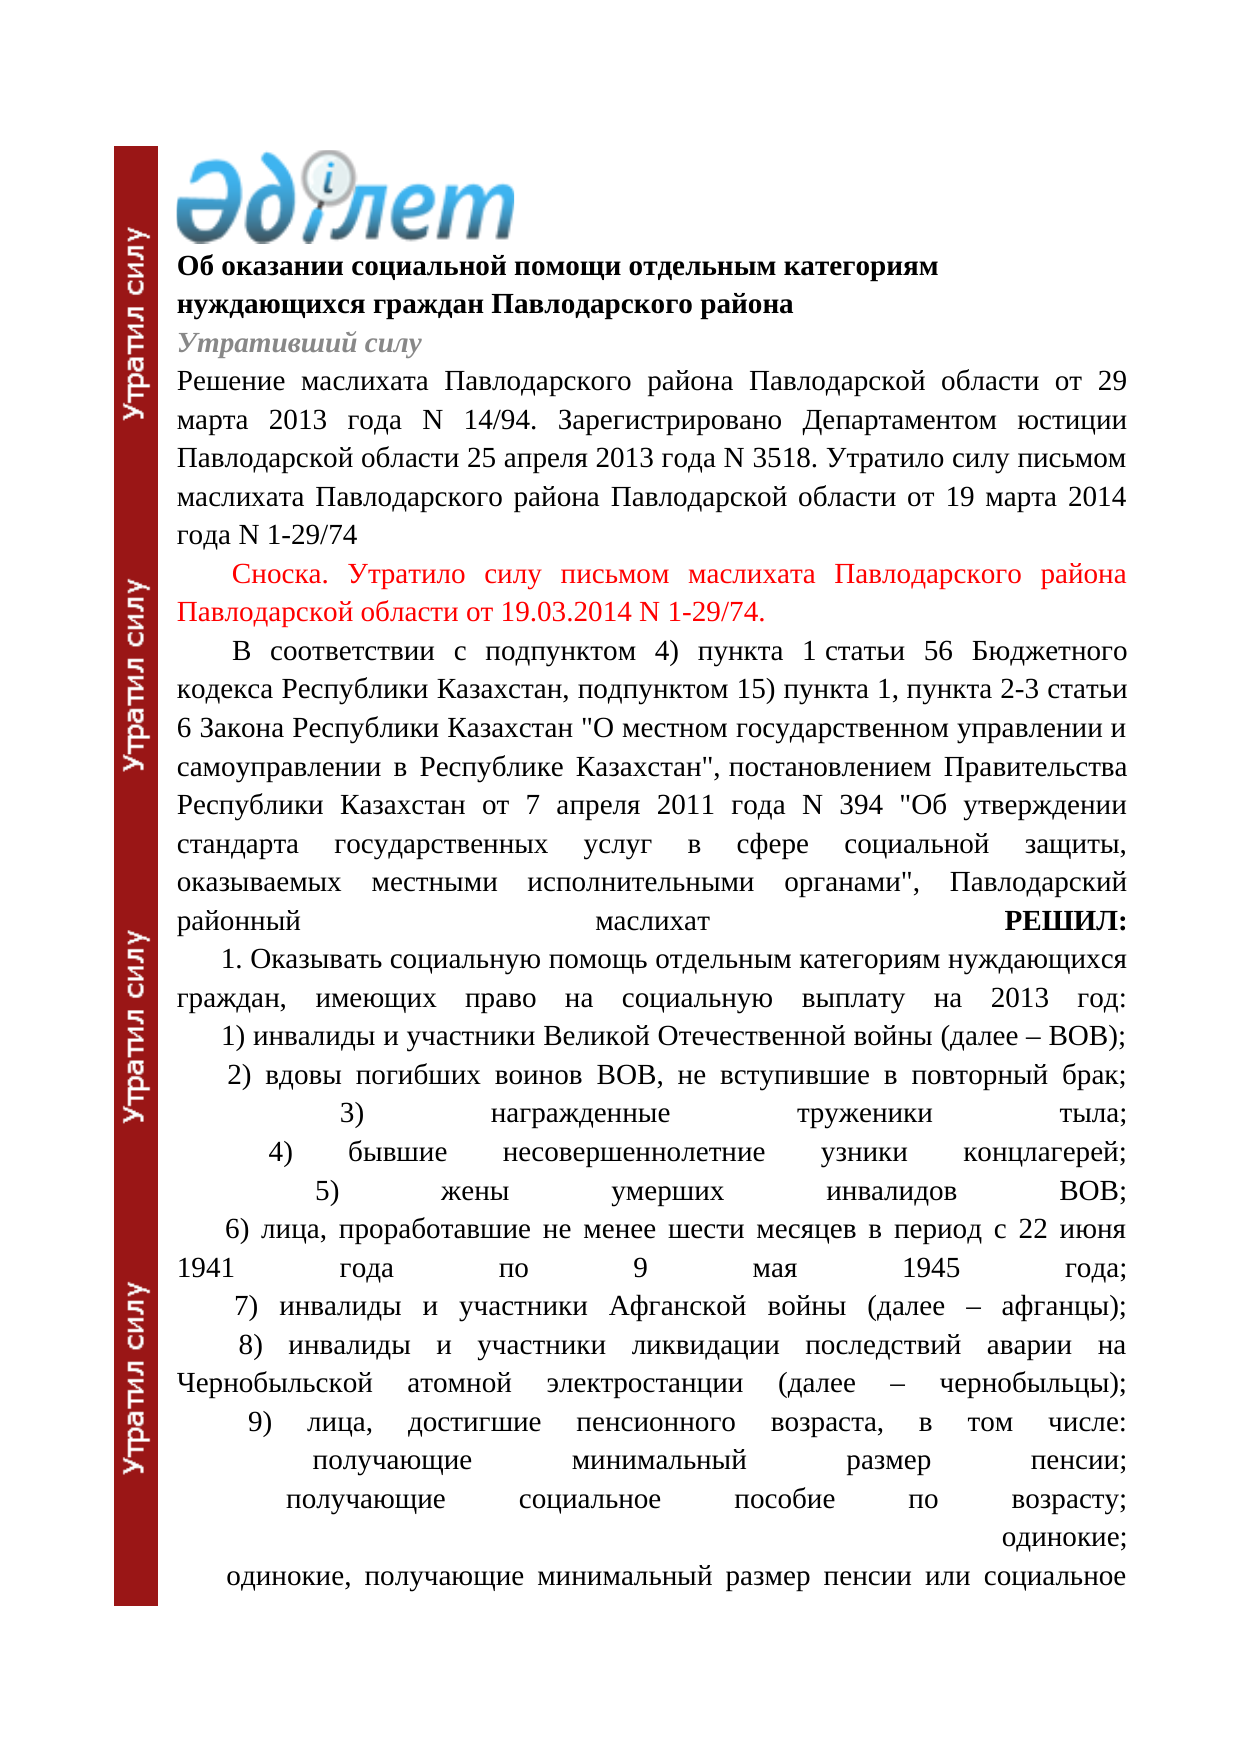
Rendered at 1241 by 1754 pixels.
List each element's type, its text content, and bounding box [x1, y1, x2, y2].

picture [114, 551, 158, 556]
picture [114, 628, 158, 633]
picture [114, 146, 158, 248]
picture [114, 358, 158, 363]
text Об оказании социальной помощи отдельным категориям нуждающихся граждан Павлодарского района [112, 248, 1128, 320]
text Утративший силу [112, 325, 1128, 358]
text Сноска. Утратило силу письмом маслихата Павлодарского района Павлодарской области от 19.03.2014 N 1-29/74. [112, 556, 1128, 628]
picture [176, 150, 515, 244]
picture [114, 320, 158, 325]
picture [114, 1592, 158, 1606]
text Решение маслихата Павлодарского района Павлодарской области от 29 марта 2013 года N 14/94. Зарегистрировано Департаментом юстиции Павлодарской области 25 апреля 2013 года N 3518. Утратило силу письмом маслихата Павлодарского района Павлодарской области от 19 марта 2014 года N 1-29/74 [112, 363, 1128, 551]
